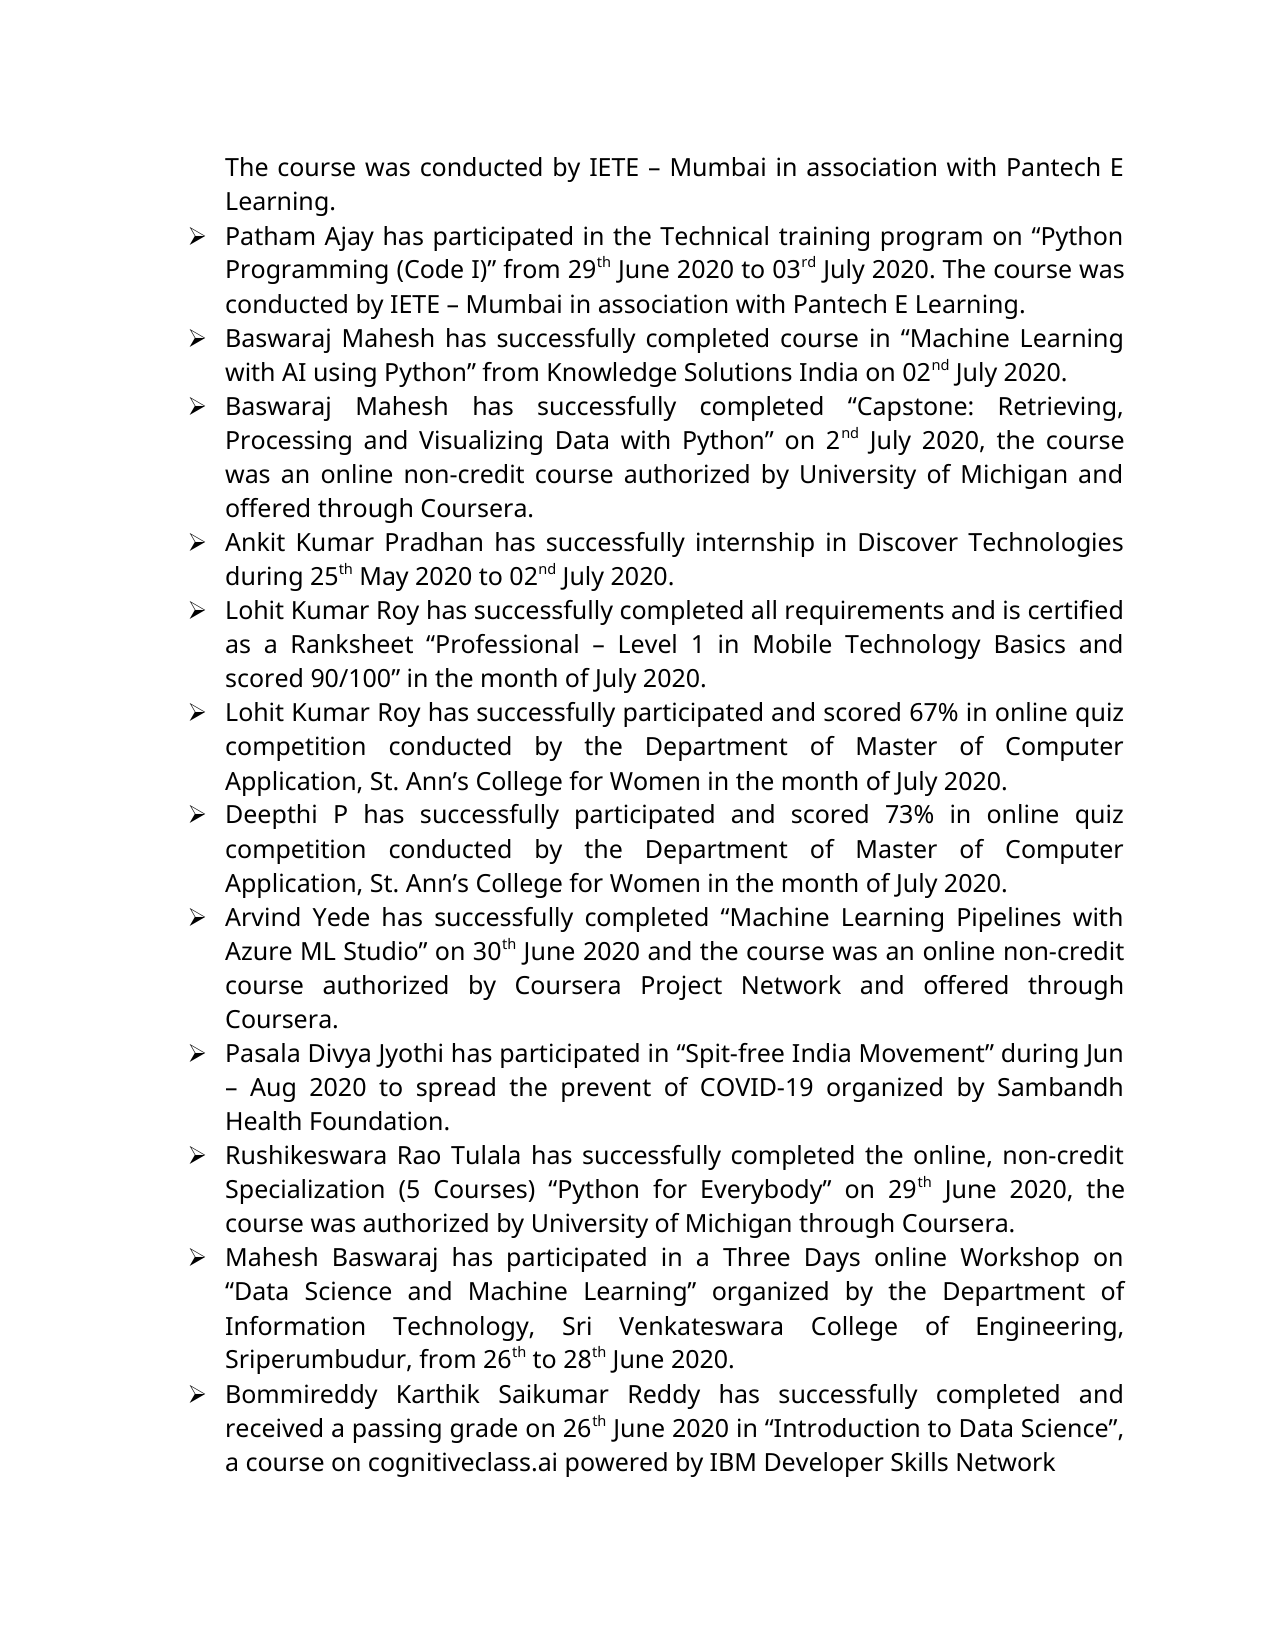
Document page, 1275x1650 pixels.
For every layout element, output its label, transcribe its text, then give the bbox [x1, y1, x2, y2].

list Lohit Kumar Roy has successfully participated and scored 67% in online quiz competition conducted by the Department of Master of Computer Application, St. Ann’s College for Women in the month of July 2020. [187, 695, 1125, 797]
list Rushikeswara Rao Tulala has successfully completed the online, non-credit Specialization (5 Courses) “Python for Everybody” on 29th June 2020, the course was authorized by University of Michigan through Coursera. [187, 1138, 1125, 1240]
list Bommireddy Karthik Saikumar Reddy has successfully completed and received a passing grade on 26th June 2020 in “Introduction to Data Science”, a course on cognitiveclass.ai powered by IBM Developer Skills Network [187, 1376, 1125, 1478]
list Patham Ajay has participated in the Technical training program on “Python Programming (Code I)” from 29th June 2020 to 03rd July 2020. The course was conducted by IETE – Mumbai in association with Pantech E Learning. [187, 218, 1125, 320]
list Mahesh Baswaraj has participated in a Three Days online Workshop on “Data Science and Machine Learning” organized by the Department of Information Technology, Sri Venkateswara College of Engineering, Sriperumbudur, from 26th to 28th June 2020. [187, 1240, 1125, 1376]
list Baswaraj Mahesh has successfully completed “Capstone: Retrieving, Processing and Visualizing Data with Python” on 2nd July 2020, the course was an online non-credit course authorized by University of Michigan and offered through Coursera. [187, 388, 1125, 525]
list Ankit Kumar Pradhan has successfully internship in Discover Technologies during 25th May 2020 to 02nd July 2020. [187, 525, 1125, 593]
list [187, 150, 1125, 218]
list Baswaraj Mahesh has successfully completed course in “Machine Learning with AI using Python” from Knowledge Solutions India on 02nd July 2020. [187, 320, 1125, 388]
list Pasala Divya Jyothi has participated in “Spit-free India Movement” during Jun – Aug 2020 to spread the prevent of COVID-19 organized by Sambandh Health Foundation. [187, 1036, 1125, 1138]
list Deepthi P has successfully participated and scored 73% in online quiz competition conducted by the Department of Master of Computer Application, St. Ann’s College for Women in the month of July 2020. [187, 797, 1125, 899]
list Arvind Yede has successfully completed “Machine Learning Pipelines with Azure ML Studio” on 30th June 2020 and the course was an online non-credit course authorized by Coursera Project Network and offered through Coursera. [187, 899, 1125, 1036]
list Lohit Kumar Roy has successfully completed all requirements and is certified as a Ranksheet “Professional – Level 1 in Mobile Technology Basics and scored 90/100” in the month of July 2020. [187, 593, 1125, 695]
